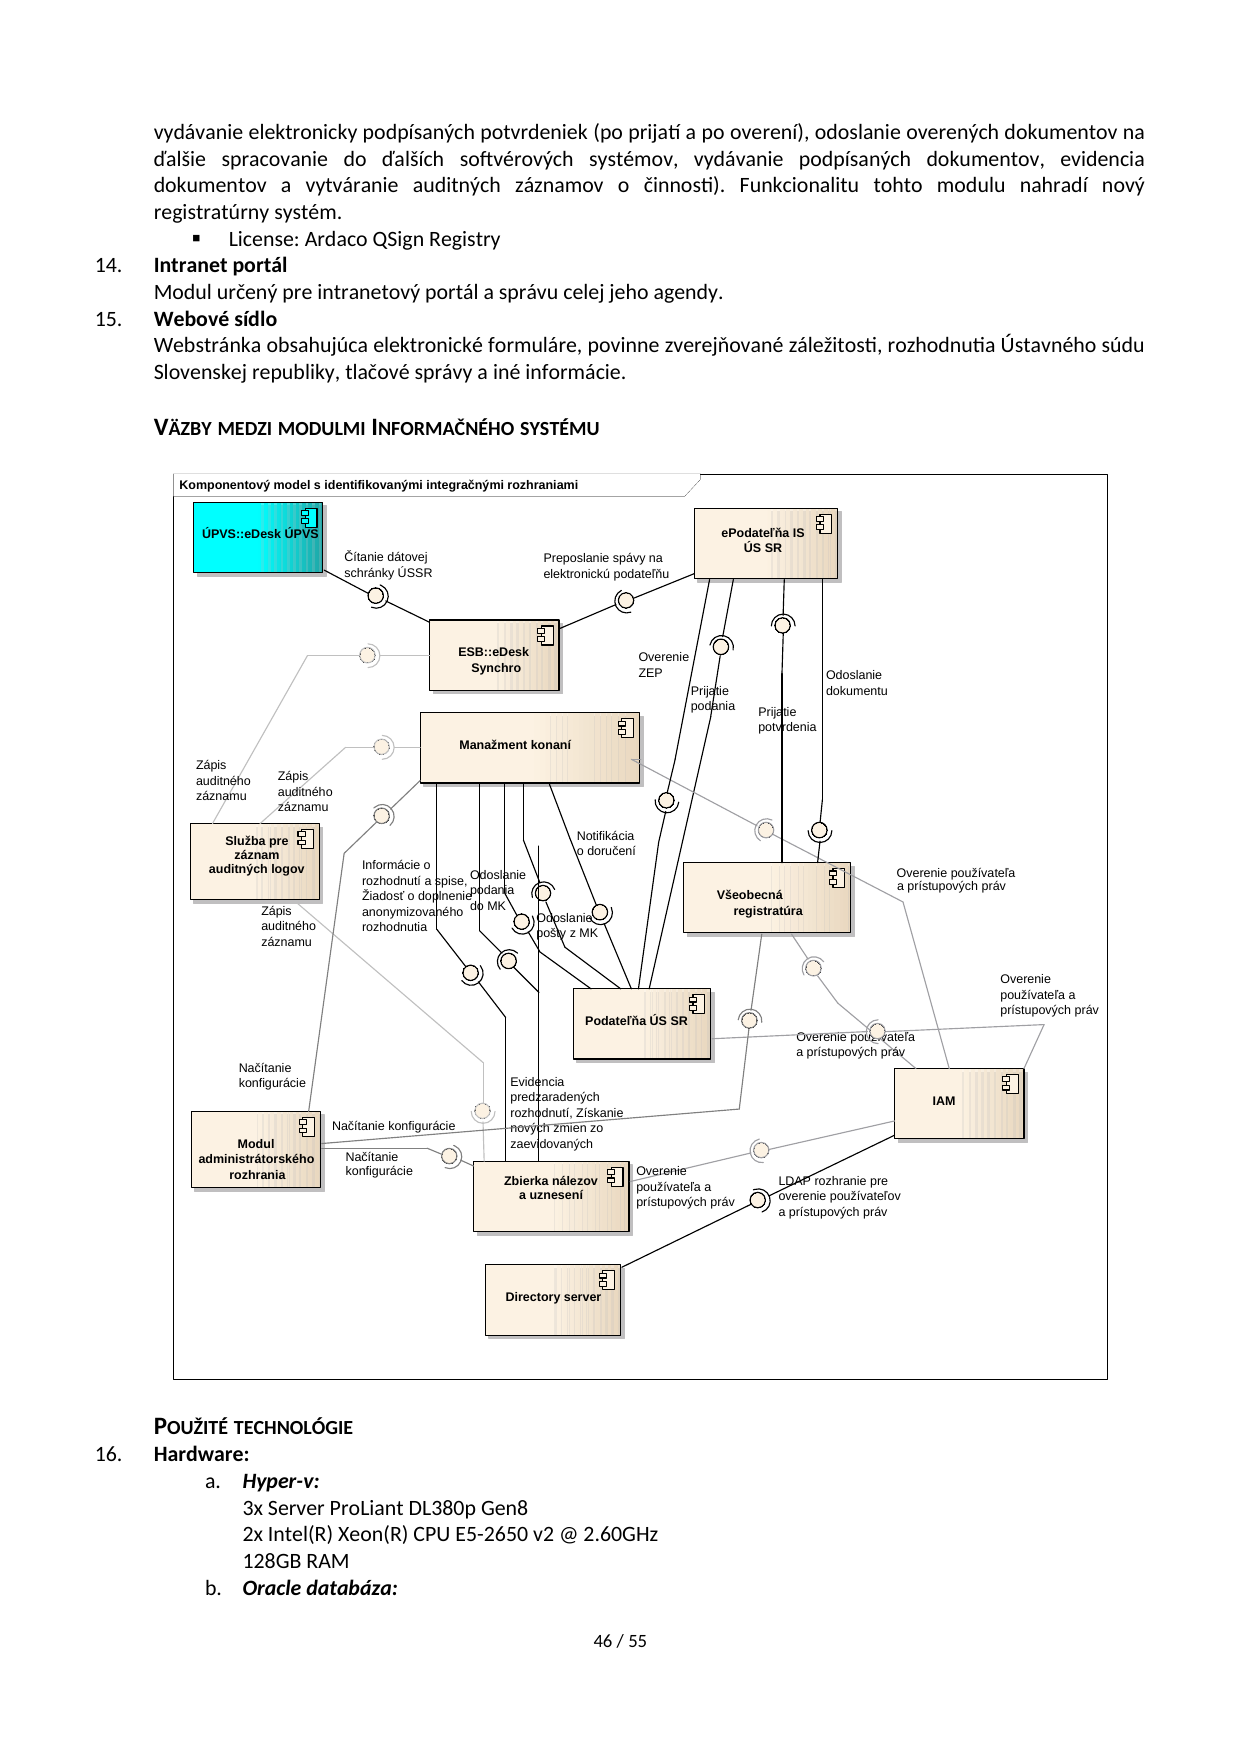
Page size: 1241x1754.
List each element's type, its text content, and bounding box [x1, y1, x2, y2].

list Webové sídlo [94, 305, 1146, 331]
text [153, 118, 1146, 225]
list Oracle databáza: [205, 1574, 1146, 1600]
text Webstránka obsahujúca elektronické formuláre, povinne zverejňované záležitosti, rozhodnutia Ústavného súdu Slovenskej republiky, tlačové správy a iné informácie. [153, 331, 1146, 385]
text 2x Intel(R) Xeon(R) CPU E5-2650 v2 @ 2.60GHz [242, 1520, 1146, 1547]
list License: Ardaco QSign Registry [191, 225, 1146, 251]
text Väzby medzi modulmi Informačného systému [153, 411, 1146, 442]
text Použité technológie [153, 1410, 1146, 1440]
text Modul určený pre intranetový portál a správu celej jeho agendy. [153, 278, 1146, 305]
list Hardware: [94, 1440, 1146, 1467]
text 128GB RAM [242, 1547, 1146, 1574]
list Intranet portál [94, 251, 1146, 278]
text 3x Server ProLiant DL380p Gen8 [242, 1494, 1146, 1520]
list Hyper-v: [205, 1467, 1146, 1494]
